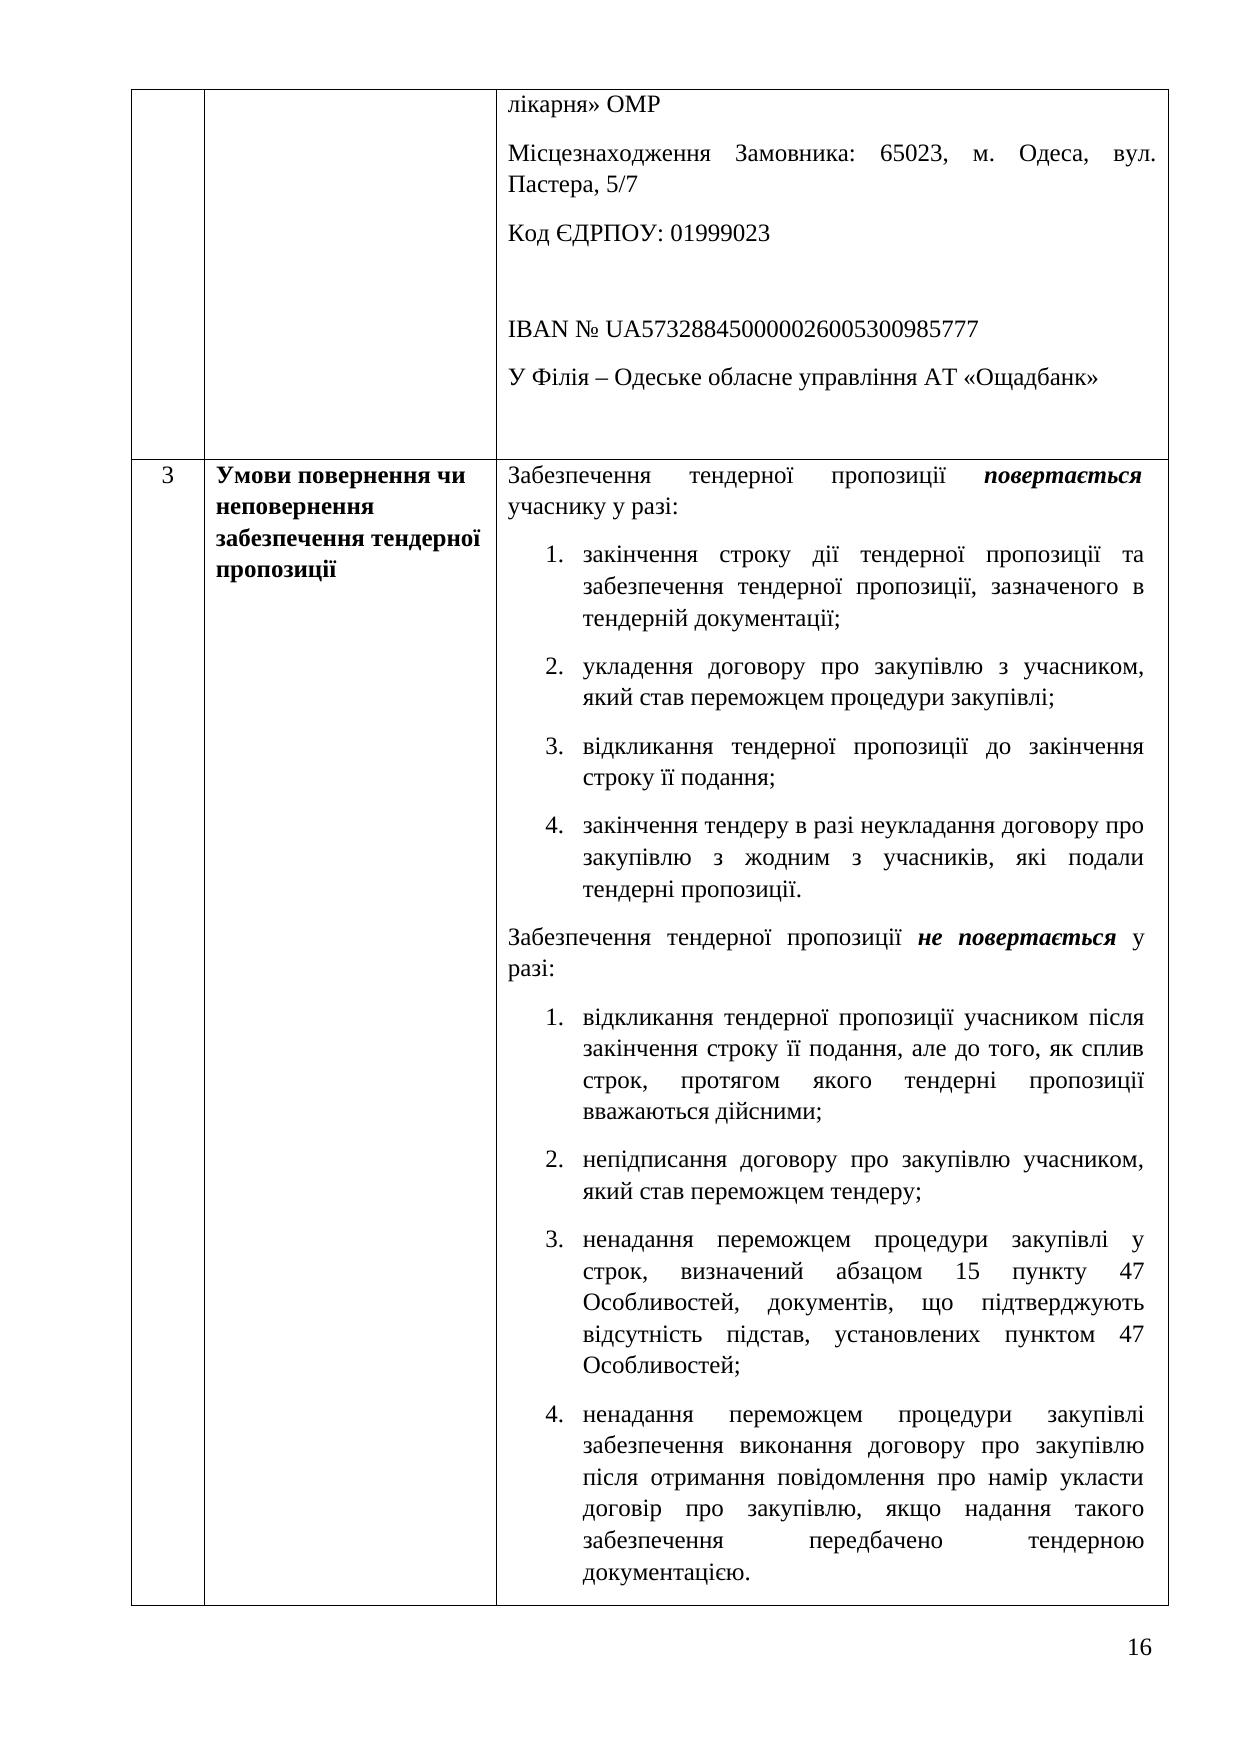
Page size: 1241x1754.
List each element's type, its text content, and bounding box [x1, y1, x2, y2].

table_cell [205, 460, 496, 1605]
table_cell 3 [132, 460, 204, 1605]
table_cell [497, 90, 1168, 459]
table_cell 2 [132, 90, 204, 459]
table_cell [205, 90, 496, 459]
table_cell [497, 460, 1168, 1605]
